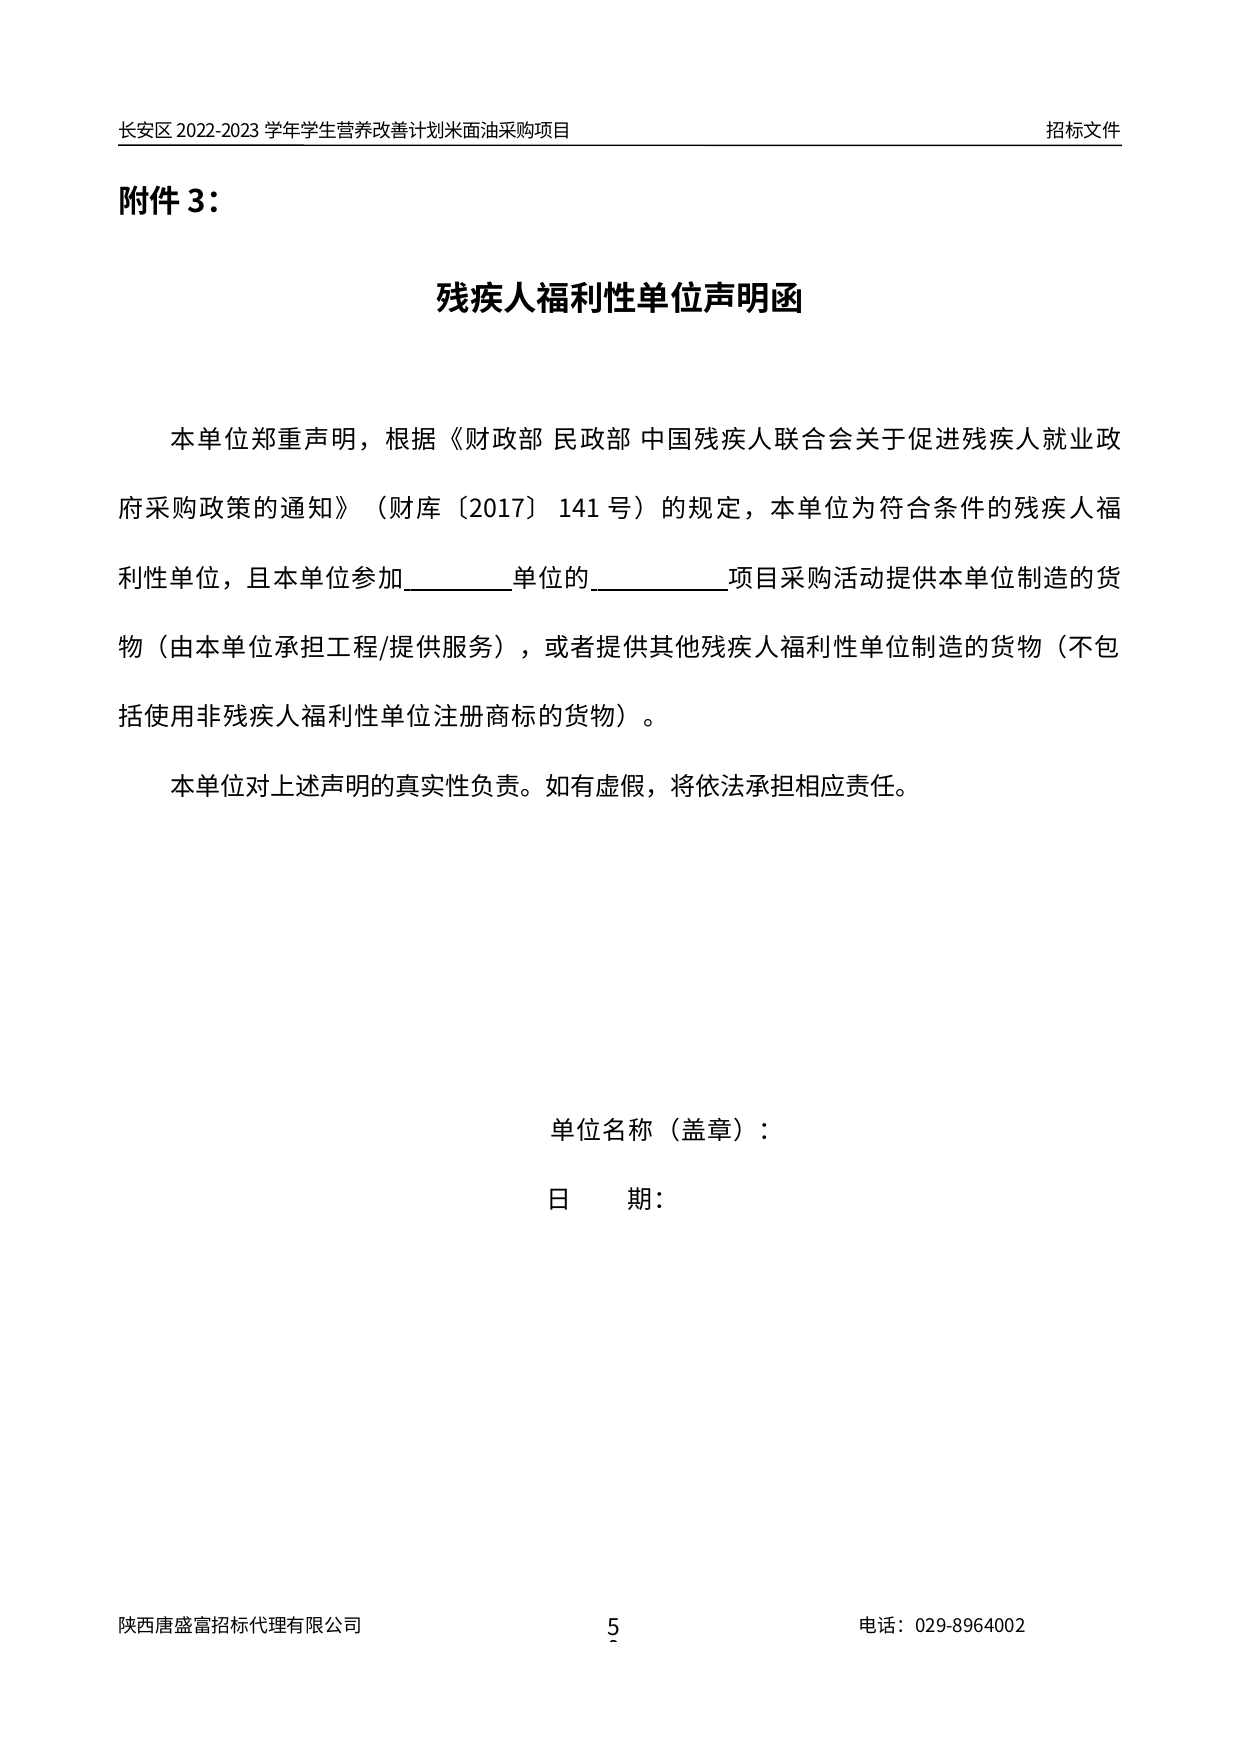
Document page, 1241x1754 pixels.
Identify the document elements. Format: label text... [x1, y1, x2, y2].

text 残疾人福利性单位声明函 [365, 272, 874, 320]
text 本单位对上述声明的真实性负责。如有虚假，将依法承担相应责任。 [170, 766, 1146, 802]
text 本单位郑重声明，根据《财政部 民政部 中国残疾人联合会关于促进残疾人就业政府采购政策的通知》（财库〔2017〕 141 号）的规定，本单位为符合条件的残疾人福利性单位，且本单位参加 单位的 项目采购活动提供本单位制造的货物（由本单位承担工程/提供服务），或者提供其他残疾人福利性单位制造的货物（不包括使用非残疾人福利性单位注册商标的货物）。 [118, 420, 1121, 733]
text 单位名称（盖章）： 日 期： [546, 1110, 785, 1216]
subtitle 附件 3： [118, 176, 1146, 222]
